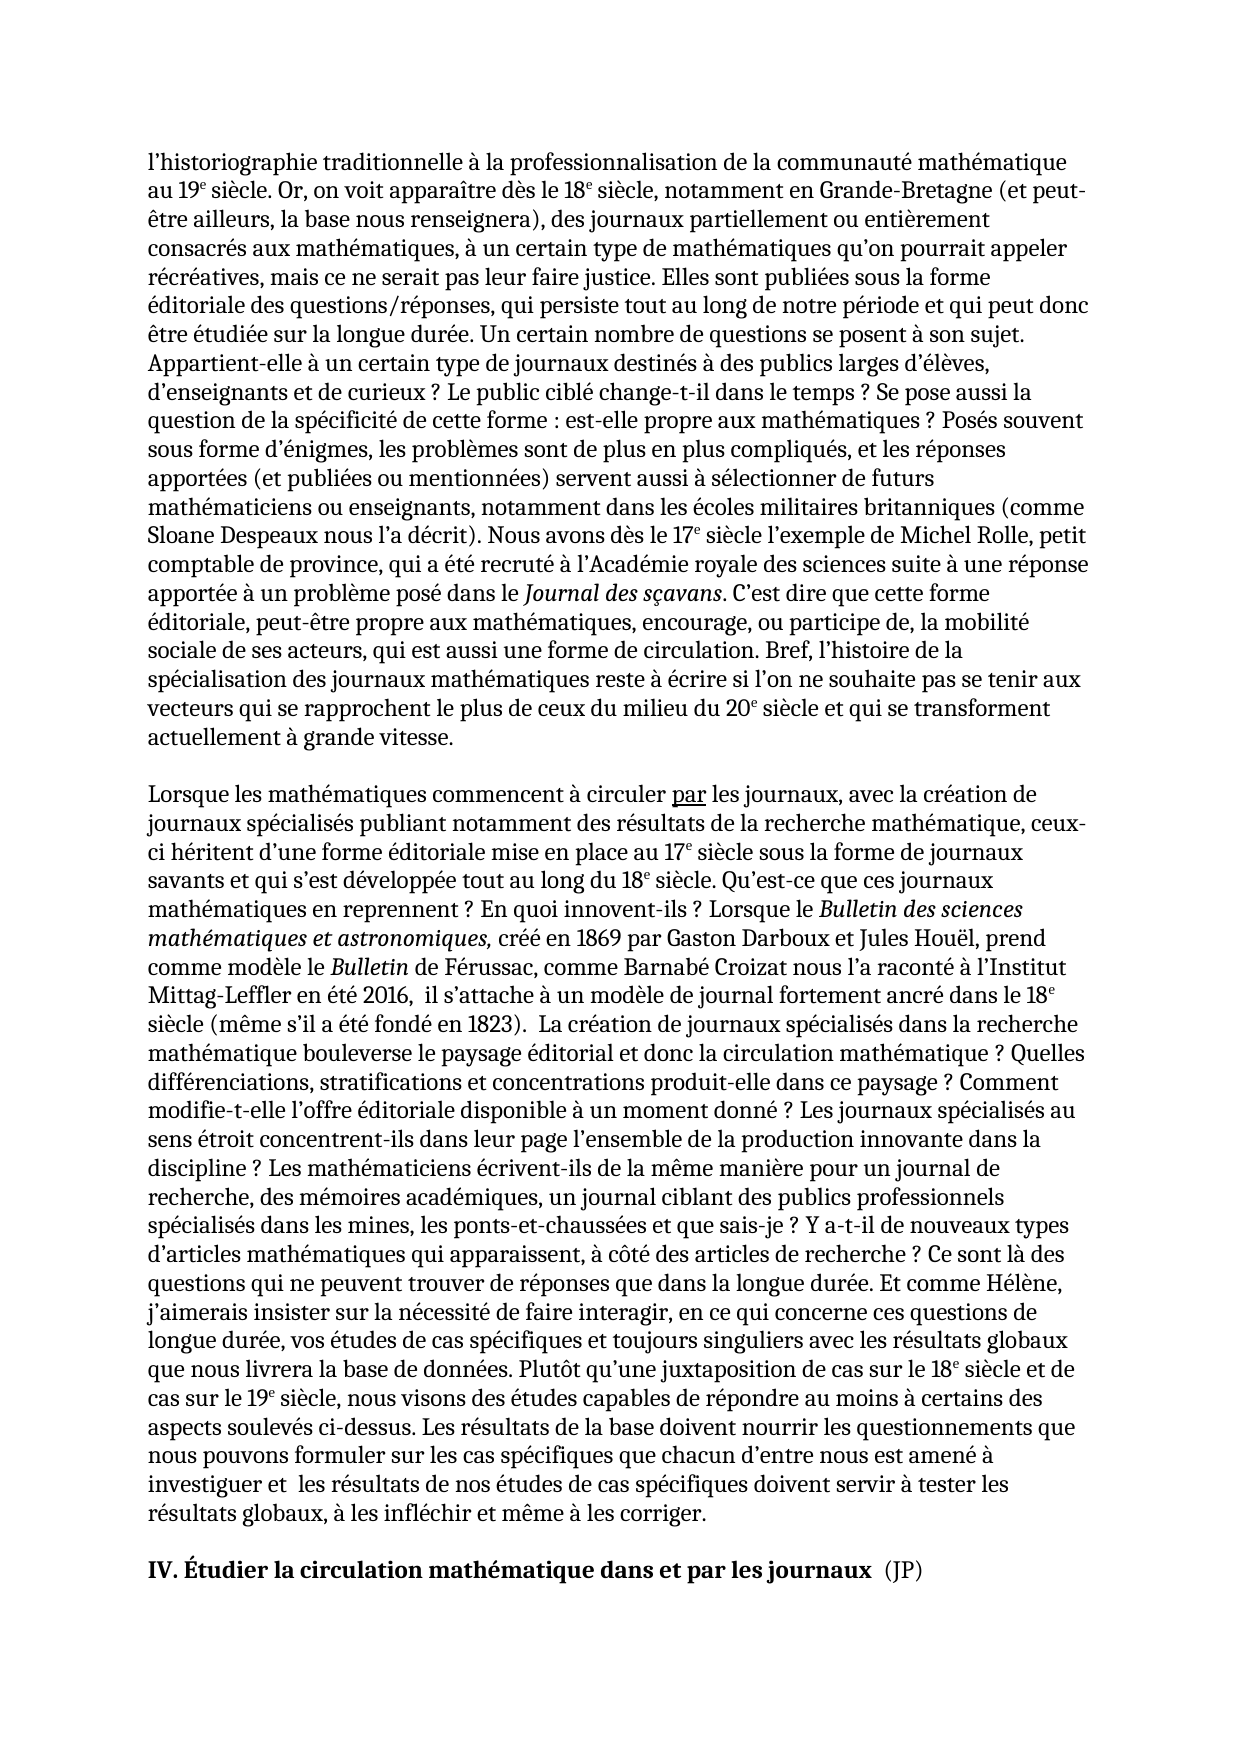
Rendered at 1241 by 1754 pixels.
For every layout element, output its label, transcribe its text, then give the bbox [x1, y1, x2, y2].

text IV. Étudier la circulation mathématique dans et par les journaux (JP) [148, 1556, 1093, 1585]
text Lorsque les mathématiques commencent à circuler par les journaux, avec la création de journaux spécialisés publiant notamment des résultats de la recherche mathématique, ceux-ci héritent d’une forme éditoriale mise en place au 17e siècle sous la forme de journaux savants et qui s’est développée tout au long du 18e siècle. Qu’est-ce que ces journaux mathématiques en reprennent ? En quoi innovent-ils ? Lorsque le Bulletin des sciences mathématiques et astronomiques, créé en 1869 par Gaston Darboux et Jules Houël, prend comme modèle le Bulletin de Férussac, comme Barnabé Croizat nous l’a raconté à l’Institut Mittag-Leffler en été 2016, il s’attache à un modèle de journal fortement ancré dans le 18e siècle (même s’il a été fondé en 1823). La création de journaux spécialisés dans la recherche mathématique bouleverse le paysage éditorial et donc la circulation mathématique ? Quelles différenciations, stratifications et concentrations produit-elle dans ce paysage ? Comment modifie-t-elle l’offre éditoriale disponible à un moment donné ? Les journaux spécialisés au sens étroit concentrent-ils dans leur page l’ensemble de la production innovante dans la discipline ? Les mathématiciens écrivent-ils de la même manière pour un journal de recherche, des mémoires académiques, un journal ciblant des publics professionnels spécialisés dans les mines, les ponts-et-chaussées et que sais-je ? Y a-t-il de nouveaux types d’articles mathématiques qui apparaissent, à côté des articles de recherche ? Ce sont là des questions qui ne peuvent trouver de réponses que dans la longue durée. Et comme Hélène, j’aimerais insister sur la nécessité de faire interagir, en ce qui concerne ces questions de longue durée, vos études de cas spécifiques et toujours singuliers avec les résultats globaux que nous livrera la base de données. Plutôt qu’une juxtaposition de cas sur le 18e siècle et de cas sur le 19e siècle, nous visons des études capables de répondre au moins à certains des aspects soulevés ci-dessus. Les résultats de la base doivent nourrir les questionnements que nous pouvons formuler sur les cas spécifiques que chacun d’entre nous est amené à investiguer et les résultats de nos études de cas spécifiques doivent servir à tester les résultats globaux, à les infléchir et même à les corriger. [148, 780, 1093, 1528]
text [148, 148, 1093, 751]
